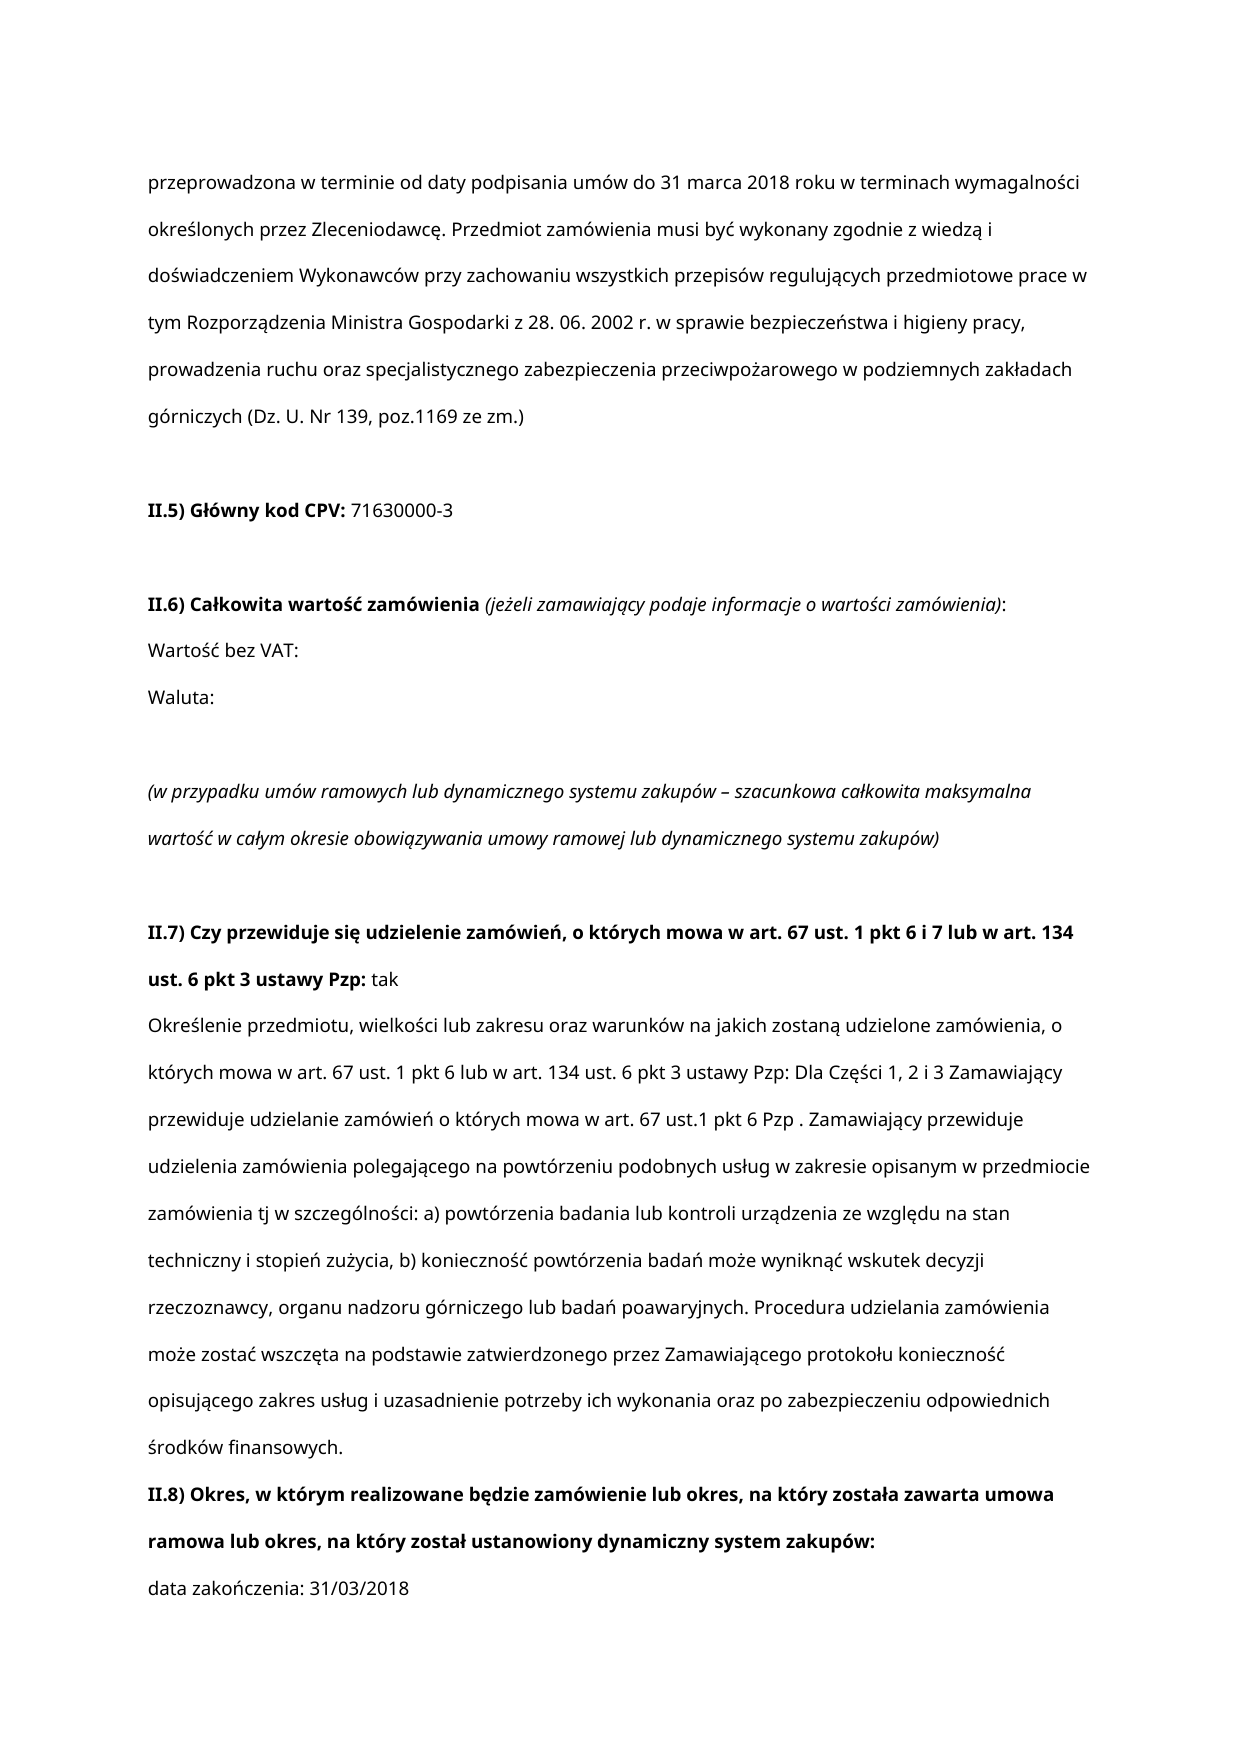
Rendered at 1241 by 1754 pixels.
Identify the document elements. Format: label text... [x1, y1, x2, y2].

text II.7) Czy przewiduje się udzielenie zamówień, o których mowa w art. 67 ust. 1 pkt 6 i 7 lub w art. 134 ust. 6 pkt 3 ustawy Pzp: tak Określenie przedmiotu, wielkości lub zakresu oraz warunków na jakich zostaną udzielone zamówienia, o których mowa w art. 67 ust. 1 pkt 6 lub w art. 134 ust. 6 pkt 3 ustawy Pzp: Dla Części 1, 2 i 3 Zamawiający przewiduje udzielanie zamówień o których mowa w art. 67 ust.1 pkt 6 Pzp . Zamawiający przewiduje udzielenia zamówienia polegającego na powtórzeniu podobnych usług w zakresie opisanym w przedmiocie zamówienia tj w szczególności: a) powtórzenia badania lub kontroli urządzenia ze względu na stan techniczny i stopień zużycia, b) konieczność powtórzenia badań może wyniknąć wskutek decyzji rzeczoznawcy, organu nadzoru górniczego lub badań poawaryjnych. Procedura udzielania zamówienia może zostać wszczęta na podstawie zatwierdzonego przez Zamawiającego protokołu konieczność opisującego zakres usług i uzasadnienie potrzeby ich wykonania oraz po zabezpieczeniu odpowiednich środków finansowych. II.8) Okres, w którym realizowane będzie zamówienie lub okres, na który została zawarta umowa ramowa lub okres, na który został ustanowiony dynamiczny system zakupów: [148, 851, 1093, 1554]
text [148, 148, 1093, 710]
text data zakończenia: 31/03/2018 [148, 1554, 1093, 1601]
text (w przypadku umów ramowych lub dynamicznego systemu zakupów – szacunkowa całkowita maksymalna wartość w całym okresie obowiązywania umowy ramowej lub dynamicznego systemu zakupów) [148, 710, 1093, 851]
